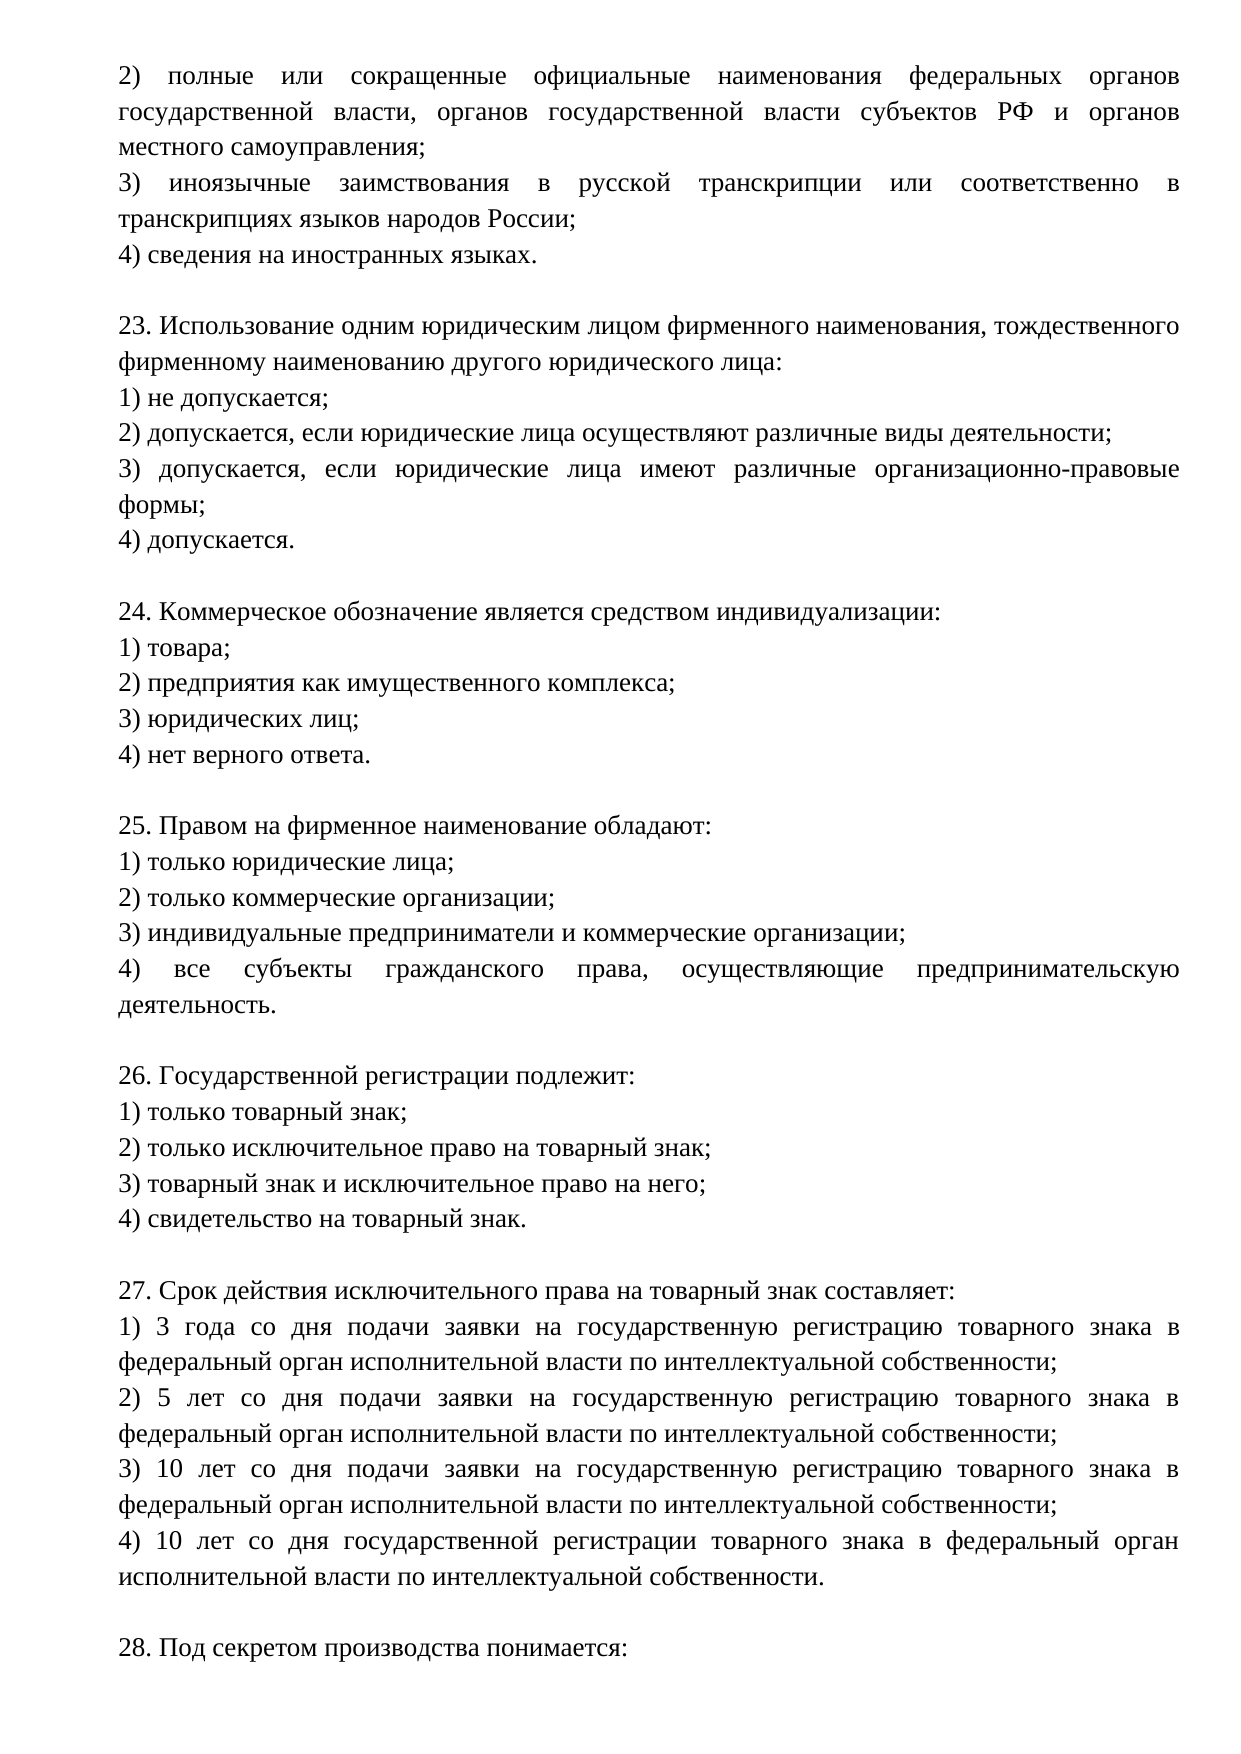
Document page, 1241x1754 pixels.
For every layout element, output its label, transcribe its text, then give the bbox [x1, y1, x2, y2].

text 2) предприятия как имущественного комплекса; [118, 666, 1181, 698]
text 3) допускается, если юридические лица имеют различные организационно-правовые формы; [118, 452, 1181, 519]
text 28. Под секретом производства понимается: [118, 1631, 1181, 1662]
text 1) не допускается; [118, 381, 1181, 412]
text 3) иноязычные заимствования в русской транскрипции или соответственно в транскрипциях языков народов России; [118, 166, 1181, 233]
text 3) 10 лет со дня подачи заявки на государственную регистрацию товарного знака в федеральный орган исполнительной власти по интеллектуальной собственности; [118, 1452, 1181, 1519]
text 3) товарный знак и исключительное право на него; [118, 1167, 1181, 1198]
text 4) все субъекты гражданского права, осуществляющие предпринимательскую деятельность. [118, 952, 1181, 1019]
text 2) 5 лет со дня подачи заявки на государственную регистрацию товарного знака в федеральный орган исполнительной власти по интеллектуальной собственности; [118, 1381, 1181, 1448]
text 4) сведения на иностранных языках. [118, 238, 1181, 269]
text 1) товара; [118, 631, 1181, 662]
text 26. Государственной регистрации подлежит: [118, 1059, 1181, 1091]
text 3) юридических лиц; [118, 702, 1181, 733]
text 3) индивидуальные предприниматели и коммерческие организации; [118, 917, 1181, 948]
text 24. Коммерческое обозначение является средством индивидуализации: [118, 595, 1181, 626]
text 25. Правом на фирменное наименование обладают: [118, 809, 1181, 841]
text 4) допускается. [118, 523, 1181, 555]
text 2) только исключительное право на товарный знак; [118, 1131, 1181, 1162]
text 1) 3 года со дня подачи заявки на государственную регистрацию товарного знака в федеральный орган исполнительной власти по интеллектуальной собственности; [118, 1309, 1181, 1376]
text 2) полные или сокращенные официальные наименования федеральных органов государственной власти, органов государственной власти субъектов РФ и органов местного самоуправления; [118, 59, 1181, 162]
text 2) только коммерческие организации; [118, 881, 1181, 912]
text 4) 10 лет со дня государственной регистрации товарного знака в федеральный орган исполнительной власти по интеллектуальной собственности. [118, 1524, 1181, 1591]
text 27. Срок действия исключительного права на товарный знак составляет: [118, 1274, 1181, 1305]
text 4) нет верного ответа. [118, 738, 1181, 769]
text 1) только юридические лица; [118, 845, 1181, 876]
text 1) только товарный знак; [118, 1095, 1181, 1126]
text 2) допускается, если юридические лица осуществляют различные виды деятельности; [118, 416, 1181, 447]
text 4) свидетельство на товарный знак. [118, 1202, 1181, 1233]
text 23. Использование одним юридическим лицом фирменного наименования, тождественного фирменному наименованию другого юридического лица: [118, 309, 1181, 376]
